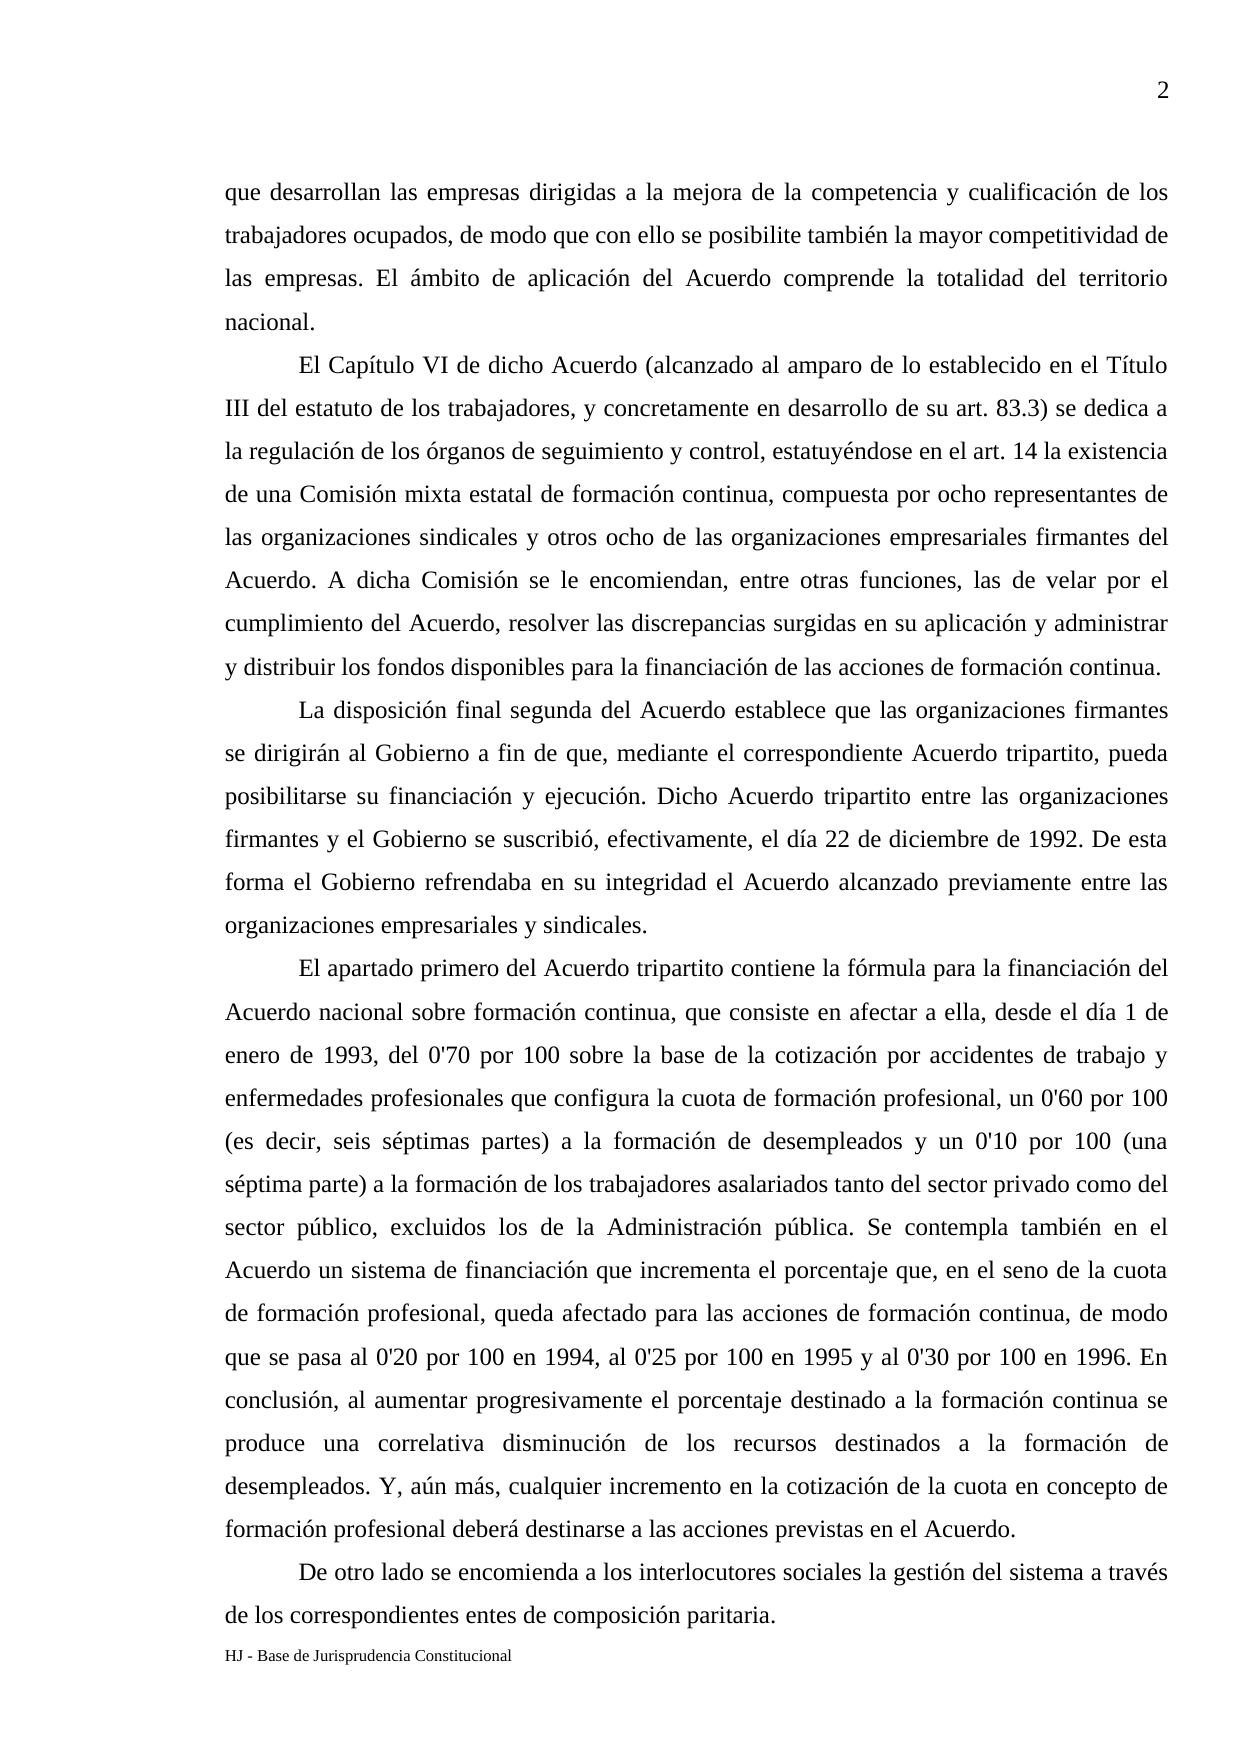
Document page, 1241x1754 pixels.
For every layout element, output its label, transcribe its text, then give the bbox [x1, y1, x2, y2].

text El apartado primero del Acuerdo tripartito contiene la fórmula para la financiación del Acuerdo nacional sobre formación continua, que consiste en afectar a ella, desde el día 1 de enero de 1993, del 0'70 por 100 sobre la base de la cotización por accidentes de trabajo y enfermedades profesionales que configura la cuota de formación profesional, un 0'60 por 100 (es decir, seis séptimas partes) a la formación de desempleados y un 0'10 por 100 (una séptima parte) a la formación de los trabajadores asalariados tanto del sector privado como del sector público, excluidos los de la Administración pública. Se contempla también en el Acuerdo un sistema de financiación que incrementa el porcentaje que, en el seno de la cuota de formación profesional, queda afectado para las acciones de formación continua, de modo que se pasa al 0'20 por 100 en 1994, al 0'25 por 100 en 1995 y al 0'30 por 100 en 1996. En conclusión, al aumentar progresivamente el porcentaje destinado a la formación continua se produce una correlativa disminución de los recursos destinados a la formación de desempleados. Y, aún más, cualquier incremento en la cotización de la cuota en concepto de formación profesional deberá destinarse a las acciones previstas en el Acuerdo. [224, 953, 1169, 1543]
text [224, 177, 1169, 335]
text El Capítulo VI de dicho Acuerdo (alcanzado al amparo de lo establecido en el Título III del estatuto de los trabajadores, y concretamente en desarrollo de su art. 83.3) se dedica a la regulación de los órganos de seguimiento y control, estatuyéndose en el art. 14 la existencia de una Comisión mixta estatal de formación continua, compuesta por ocho representantes de las organizaciones sindicales y otros ocho de las organizaciones empresariales firmantes del Acuerdo. A dicha Comisión se le encomiendan, entre otras funciones, las de velar por el cumplimiento del Acuerdo, resolver las discrepancias surgidas en su aplicación y administrar y distribuir los fondos disponibles para la financiación de las acciones de formación continua. [224, 350, 1169, 680]
text La disposición final segunda del Acuerdo establece que las organizaciones firmantes se dirigirán al Gobierno a fin de que, mediante el correspondiente Acuerdo tripartito, pueda posibilitarse su financiación y ejecución. Dicho Acuerdo tripartito entre las organizaciones firmantes y el Gobierno se suscribió, efectivamente, el día 22 de diciembre de 1992. De esta forma el Gobierno refrendaba en su integridad el Acuerdo alcanzado previamente entre las organizaciones empresariales y sindicales. [224, 695, 1169, 939]
text De otro lado se encomienda a los interlocutores sociales la gestión del sistema a través de los correspondientes entes de composición paritaria. [224, 1557, 1169, 1629]
